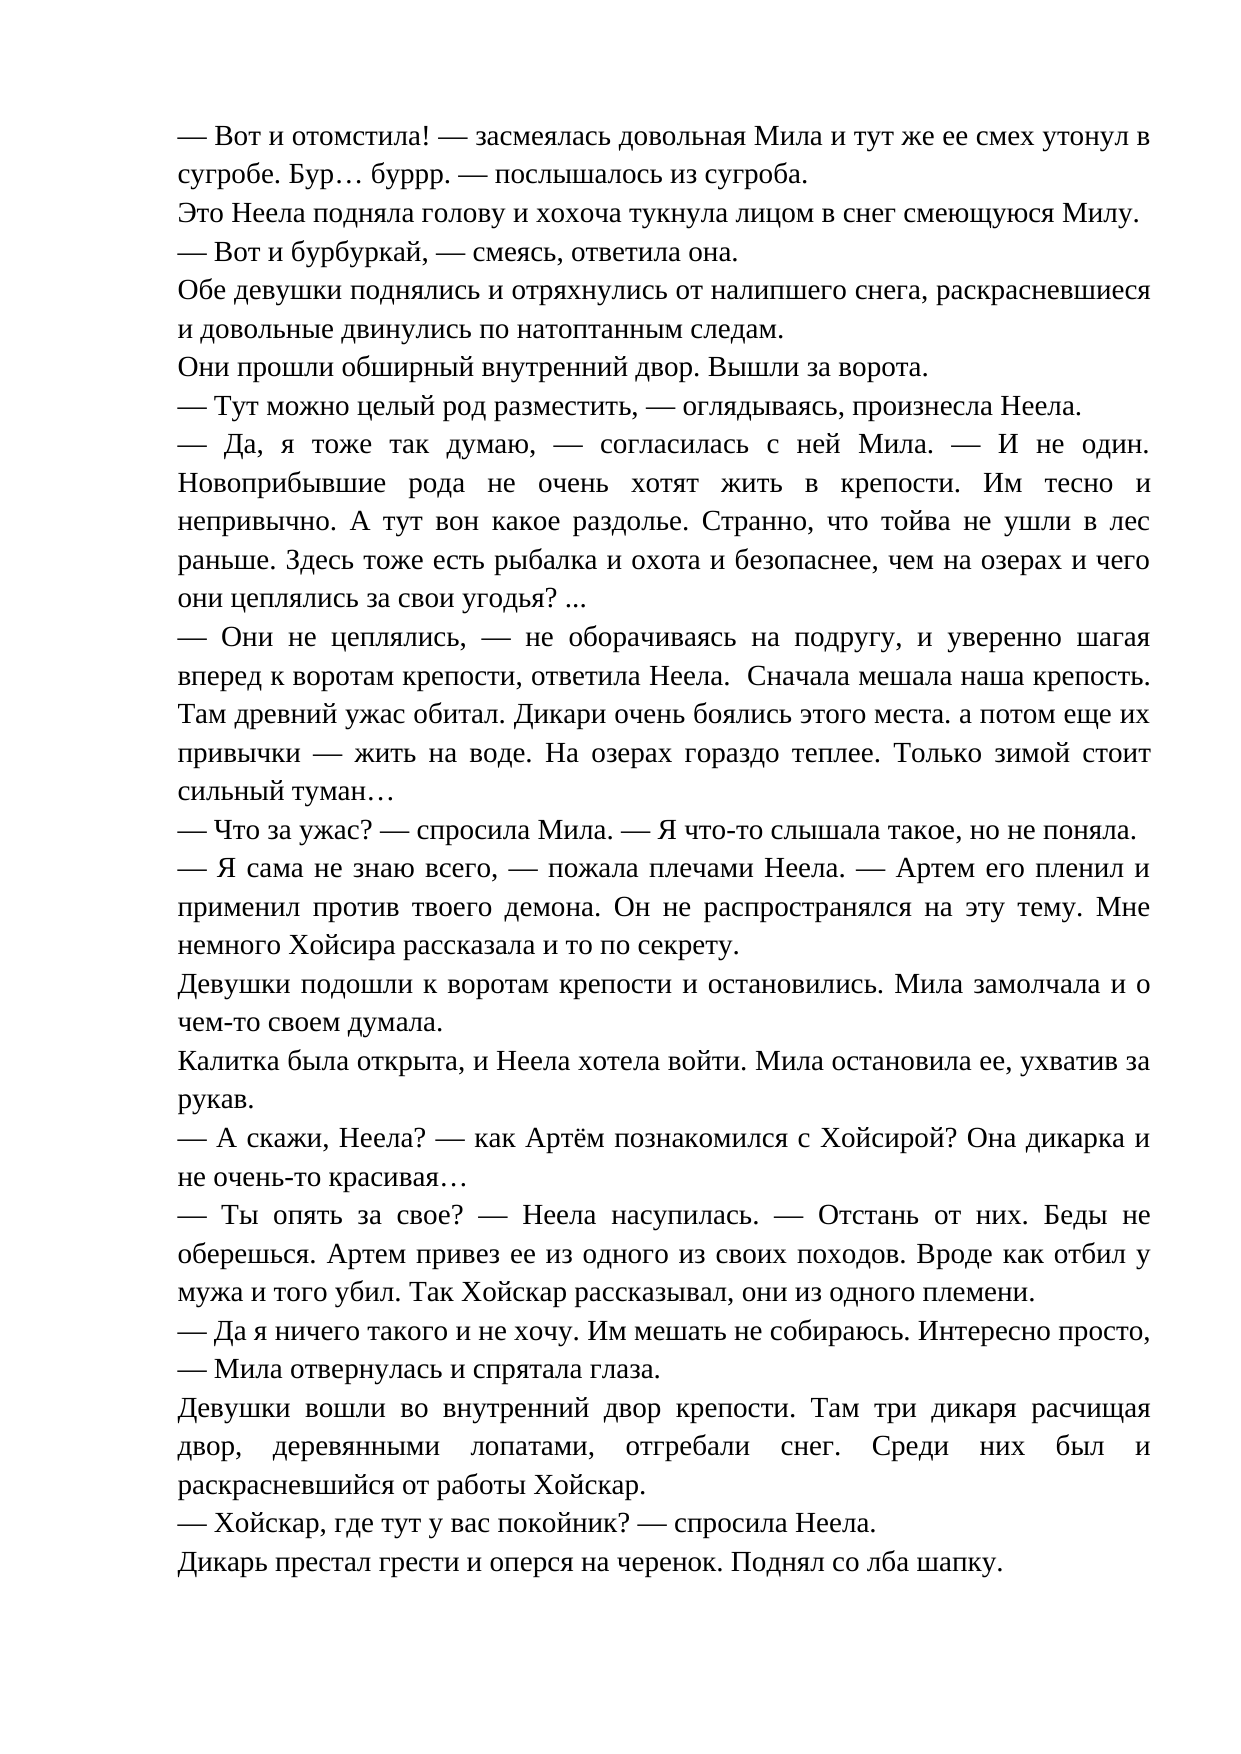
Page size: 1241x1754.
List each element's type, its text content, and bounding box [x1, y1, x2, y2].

text — Тут можно целый род разместить, — оглядываясь, произнесла Неела. [177, 388, 1152, 421]
text — Да, я тоже так думаю, — согласилась с ней Мила. — И не один. Новоприбывшие рода не очень хотят жить в крепости. Им тесно и непривычно. А тут вон какое раздолье. Странно, что тойва не ушли в лес раньше. Здесь тоже есть рыбалка и охота и безопаснее, чем на озерах и чего они цеплялись за свои угодья? ... [177, 426, 1152, 614]
text Обе девушки поднялись и отряхнулись от налипшего снега, раскрасневшиеся и довольные двинулись по натоптанным следам. [177, 272, 1152, 344]
text — Они не цеплялись, — не оборачиваясь на подругу, и уверенно шагая вперед к воротам крепости, ответила Неела. Сначала мешала наша крепость. Там древний ужас обитал. Дикари очень боялись этого места. а потом еще их привычки — жить на воде. На озерах гораздо теплее. Только зимой стоит сильный туман… [177, 619, 1152, 807]
text Дикарь престал грести и оперся на черенок. Поднял со лба шапку. [177, 1544, 1152, 1578]
text — Да я ничего такого и не хочу. Им мешать не собираюсь. Интересно просто, — Мила отвернулась и спрятала глаза. [177, 1313, 1152, 1385]
text Калитка была открыта, и Неела хотела войти. Мила остановила ее, ухватив за рукав. [177, 1043, 1152, 1115]
text — Я сама не знаю всего, — пожала плечами Неела. — Артем его пленил и применил против твоего демона. Он не распространялся на эту тему. Мне немного Хойсира рассказала и то по секрету. [177, 850, 1152, 961]
text Это Неела подняла голову и хохоча тукнула лицом в снег смеющуюся Милу. [177, 195, 1152, 229]
text — Вот и отомстила! — засмеялась довольная Мила и тут же ее смех утонул в сугробе. Бур… буррр. — послышалось из сугроба. [177, 118, 1152, 190]
text — Вот и бурбуркай, — смеясь, ответила она. [177, 234, 1152, 267]
text — Хойскар, где тут у вас покойник? — спросила Неела. [177, 1506, 1152, 1539]
text Девушки вошли во внутренний двор крепости. Там три дикаря расчищая двор, деревянными лопатами, отгребали снег. Среди них был и раскрасневшийся от работы Хойскар. [177, 1390, 1152, 1501]
text Девушки подошли к воротам крепости и остановились. Мила замолчала и о чем-то своем думала. [177, 966, 1152, 1038]
text — Ты опять за свое? — Неела насупилась. — Отстань от них. Беды не оберешься. Артем привез ее из одного из своих походов. Вроде как отбил у мужа и того убил. Так Хойскар рассказывал, они из одного племени. [177, 1197, 1152, 1308]
text — А скажи, Неела? — как Артём познакомился с Хойсирой? Она дикарка и не очень-то красивая… [177, 1120, 1152, 1192]
text Они прошли обширный внутренний двор. Вышли за ворота. [177, 349, 1152, 383]
text — Что за ужас? — спросила Мила. — Я что-то слышала такое, но не поняла. [177, 812, 1152, 845]
